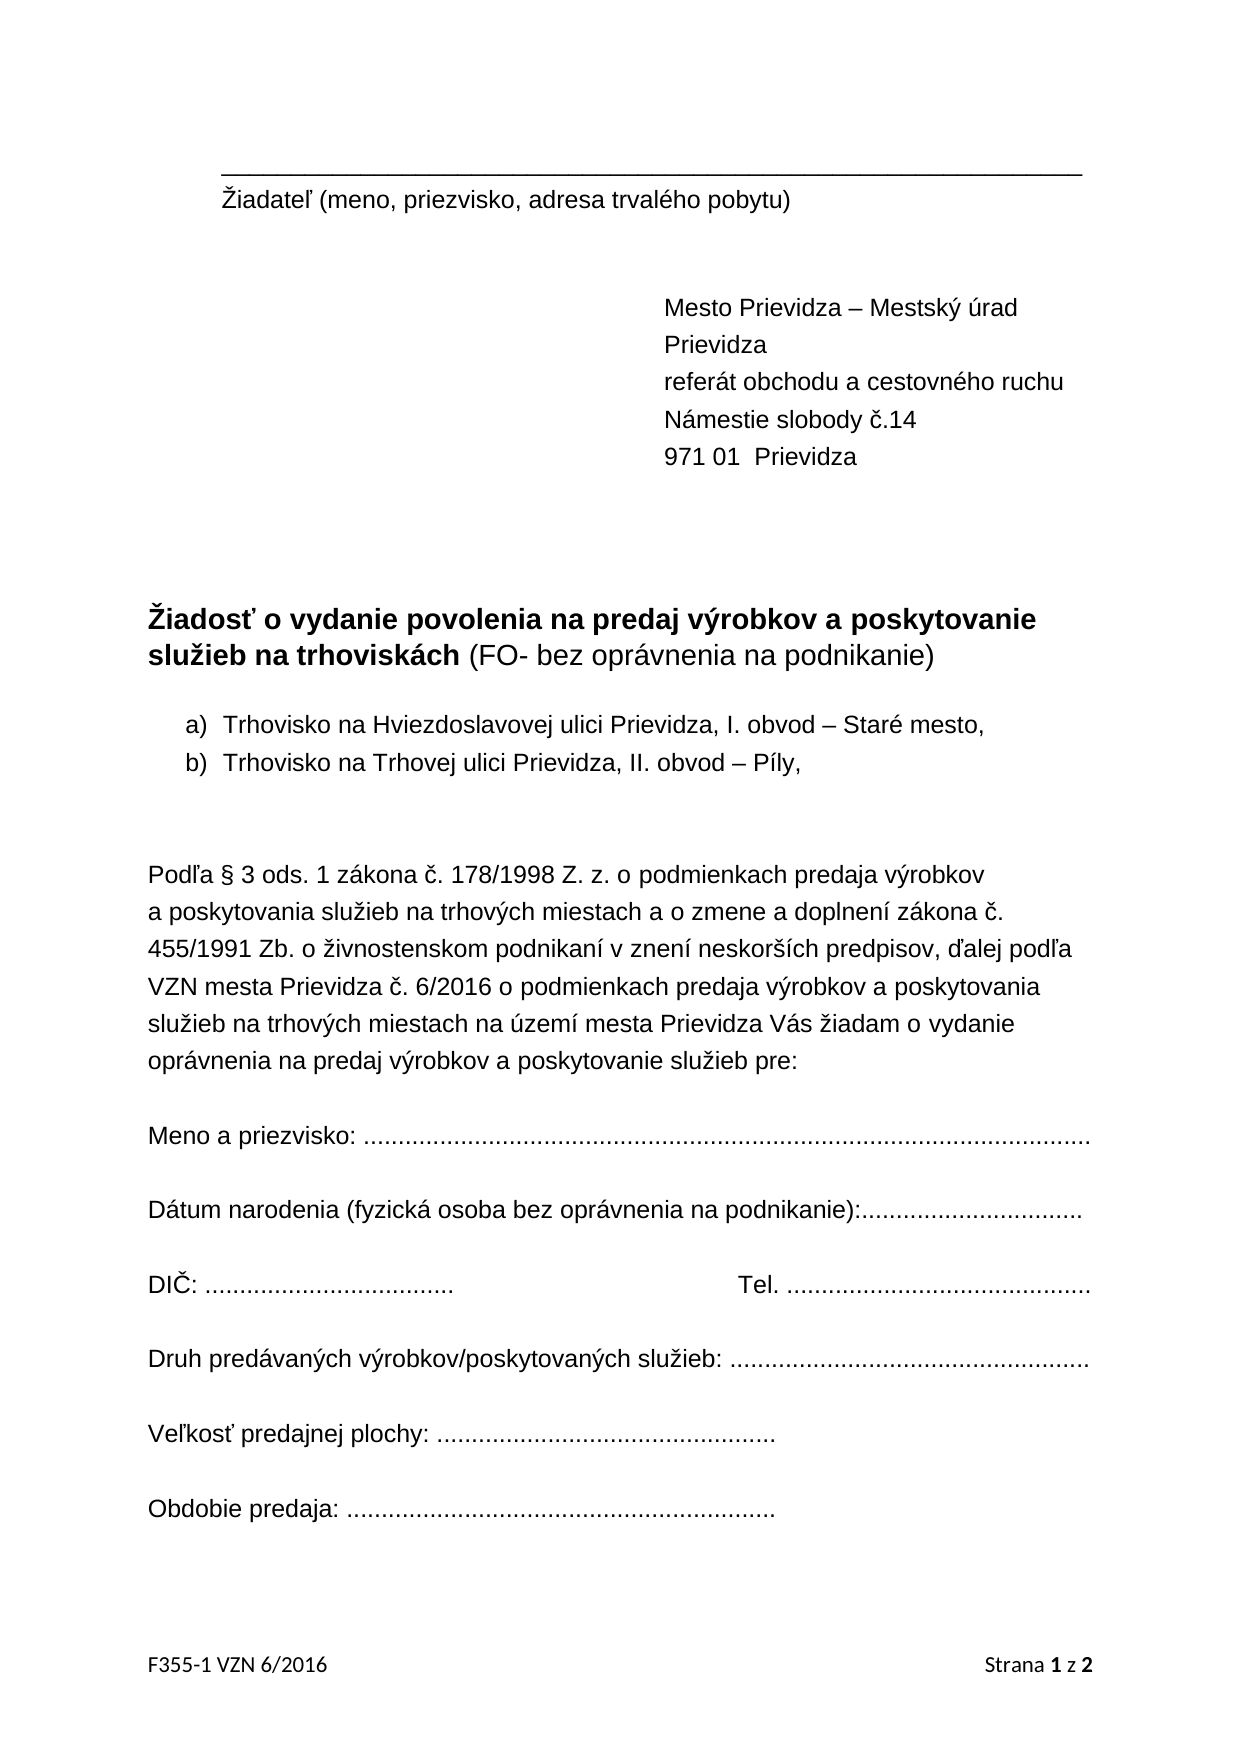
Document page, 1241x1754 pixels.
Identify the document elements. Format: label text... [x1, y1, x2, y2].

text Obdobie predaja: .............................................................. [148, 1493, 1093, 1522]
list Trhovisko na Hviezdoslavovej ulici Prievidza, I. obvod – Staré mesto, [185, 710, 1093, 739]
list Trhovisko na Trhovej ulici Prievidza, II. obvod – Píly, [185, 748, 1093, 776]
text Mesto Prievidza – Mestský úrad Prievidza [664, 293, 1093, 359]
text ______________________________________________________________Žiadateľ (meno, priezvisko, adresa trvalého pobytu) [221, 148, 1093, 214]
subtitle Žiadosť o vydanie povolenia na predaj výrobkov a poskytovanie služieb na trhoviskách (FO- bez oprávnenia na podnikanie) [148, 602, 1093, 671]
text DIČ: .................................... Tel. ............................................ [148, 1270, 1093, 1298]
text 971 01 Prievidza [590, 442, 1093, 471]
text Podľa § 3 ods. 1 zákona č. 178/1998 Z. z. o podmienkach predaja výrobkov a poskytovania služieb na trhových miestach a o zmene a doplnení zákona č. 455/1991 Zb. o živnostenskom podnikaní v znení neskorších predpisov, ďalej podľa VZN mesta Prievidza č. 6/2016 o podmienkach predaja výrobkov a poskytovania služieb na trhových miestach na území mesta Prievidza Vás žiadam o vydanie oprávnenia na predaj výrobkov a poskytovanie služieb pre: [148, 859, 1093, 1075]
text Námestie slobody č.14 [590, 405, 1093, 433]
text Druh predávaných výrobkov/poskytovaných služieb: .................................................... [148, 1344, 1093, 1373]
text Meno a priezvisko: ......................................................................................................... [148, 1121, 1093, 1149]
text Dátum narodenia (fyzická osoba bez oprávnenia na podnikanie):................................ [148, 1195, 1093, 1224]
text referát obchodu a cestovného ruchu [590, 367, 1093, 396]
text Veľkosť predajnej plochy: ................................................. [148, 1419, 1093, 1448]
